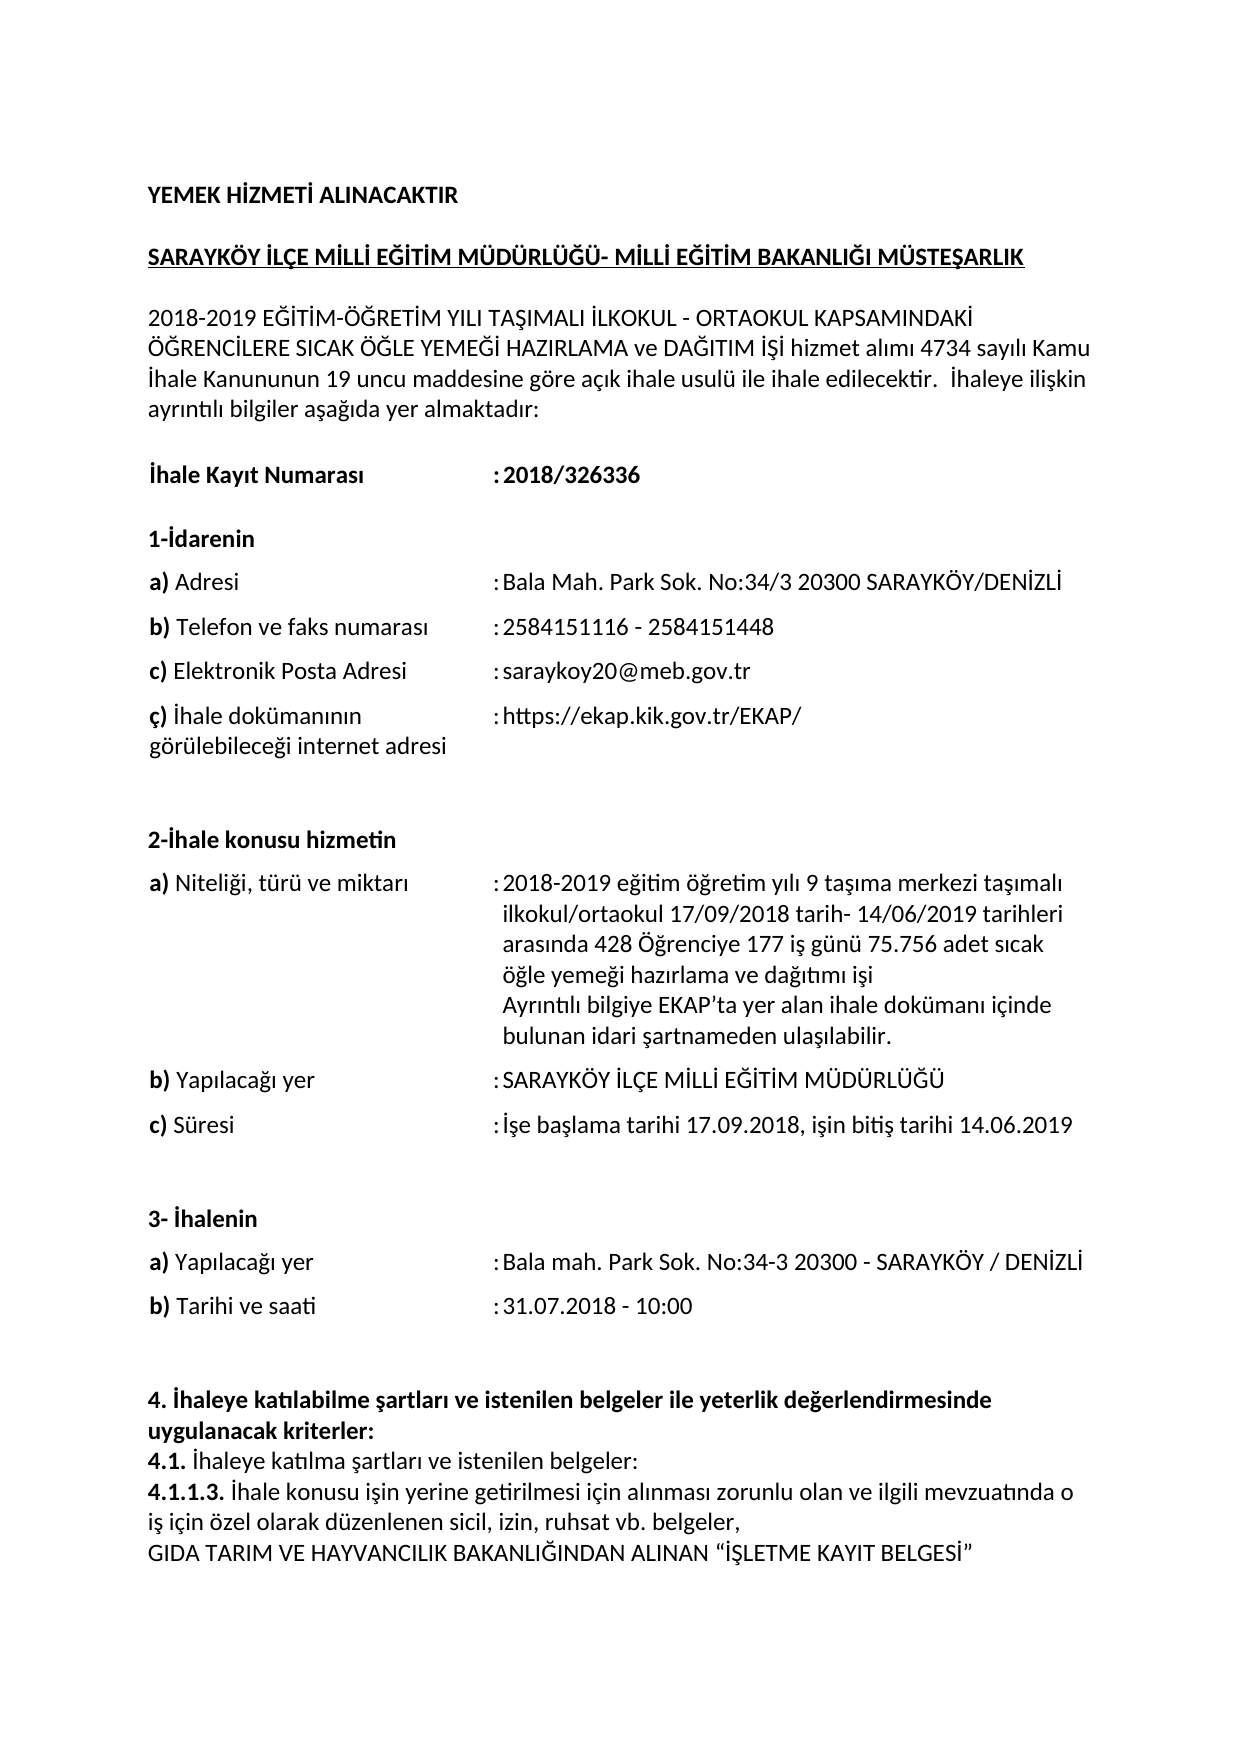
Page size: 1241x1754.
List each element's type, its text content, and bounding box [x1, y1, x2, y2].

table_cell saraykoy20@meb.gov.tr [501, 643, 1093, 687]
table_header 2018/326336 [501, 455, 1093, 492]
table_cell https://ekap.kik.gov.tr/EKAP/ [501, 687, 1093, 762]
text SARAYKÖY İLÇE MİLLİ EĞİTİM MÜDÜRLÜĞÜ- MİLLİ EĞİTİM BAKANLIĞI MÜSTEŞARLIK 2018-2019 EĞİTİM-ÖĞRETİM YILI TAŞIMALI İLKOKUL - ORTAOKUL KAPSAMINDAKİ ÖĞRENCİLERE SICAK ÖĞLE YEMEĞİ HAZIRLAMA ve DAĞITIM İŞİ hizmet alımı 4734 sayılı Kamu İhale Kanununun 19 uncu maddesine göre açık ihale usulü ile ihale edilecektir. İhaleye ilişkin ayrıntılı bilgiler aşağıda yer almaktadır: [148, 241, 1093, 424]
table_header Bala Mah. Park Sok. No:34/3 20300 SARAYKÖY/DENİZLİ [501, 554, 1093, 598]
text YEMEK HİZMETİ ALINACAKTIR [148, 179, 1093, 209]
text GIDA TARIM VE HAYVANCILIK BAKANLIĞINDAN ALINAN “İŞLETME KAYIT BELGESİ” [148, 1537, 1093, 1567]
table_header İhale Kayıt Numarası [148, 455, 491, 492]
table_cell c) Süresi [148, 1096, 491, 1141]
table_cell ç) İhale dokümanının görülebileceği internet adresi [148, 687, 491, 762]
text 1-İdarenin [148, 523, 1093, 553]
text 4. İhaleye katılabilme şartları ve istenilen belgeler ile yeterlik değerlendirmesinde uygulanacak kriterler: 4.1. İhaleye katılma şartları ve istenilen belgeler: 4.1.1.3. İhale konusu işin yerine getirilmesi için alınması zorunlu olan ve ilgili mevzuatında o iş için özel olarak düzenlenen sicil, izin, ruhsat vb. belgeler, [148, 1354, 1093, 1537]
table_cell İşe başlama tarihi 17.09.2018, işin bitiş tarihi 14.06.2019 [501, 1096, 1093, 1141]
table_cell b) Tarihi ve saati [148, 1278, 491, 1322]
table_header a) Adresi [148, 554, 491, 598]
table_header a) Niteliği, türü ve miktarı [148, 855, 491, 1052]
table_cell 2584151116 - 2584151448 [501, 598, 1093, 643]
table_header Bala mah. Park Sok. No:34-3 20300 - SARAYKÖY / DENİZLİ [501, 1233, 1093, 1278]
table_header 2018-2019 eğitim öğretim yılı 9 taşıma merkezi taşımalı ilkokul/ortaokul 17/09/2018 tarih- 14/06/2019 tarihleri arasında 428 Öğrenciye 177 iş günü 75.756 adet sıcak öğle yemeği hazırlama ve dağıtımı işi Ayrıntılı bilgiye EKAP’ta yer alan ihale dokümanı içinde bulunan idari şartnameden ulaşılabilir. [501, 855, 1093, 1052]
text 2-İhale konusu hizmetin [148, 794, 1093, 855]
table_cell 31.07.2018 - 10:00 [501, 1278, 1093, 1322]
text 3- İhalenin [148, 1172, 1093, 1233]
table_cell b) Yapılacağı yer [148, 1052, 491, 1096]
table_cell c) Elektronik Posta Adresi [148, 643, 491, 687]
table_header a) Yapılacağı yer [148, 1233, 491, 1278]
table_cell b) Telefon ve faks numarası [148, 598, 491, 643]
table_cell SARAYKÖY İLÇE MİLLİ EĞİTİM MÜDÜRLÜĞÜ [501, 1052, 1093, 1096]
